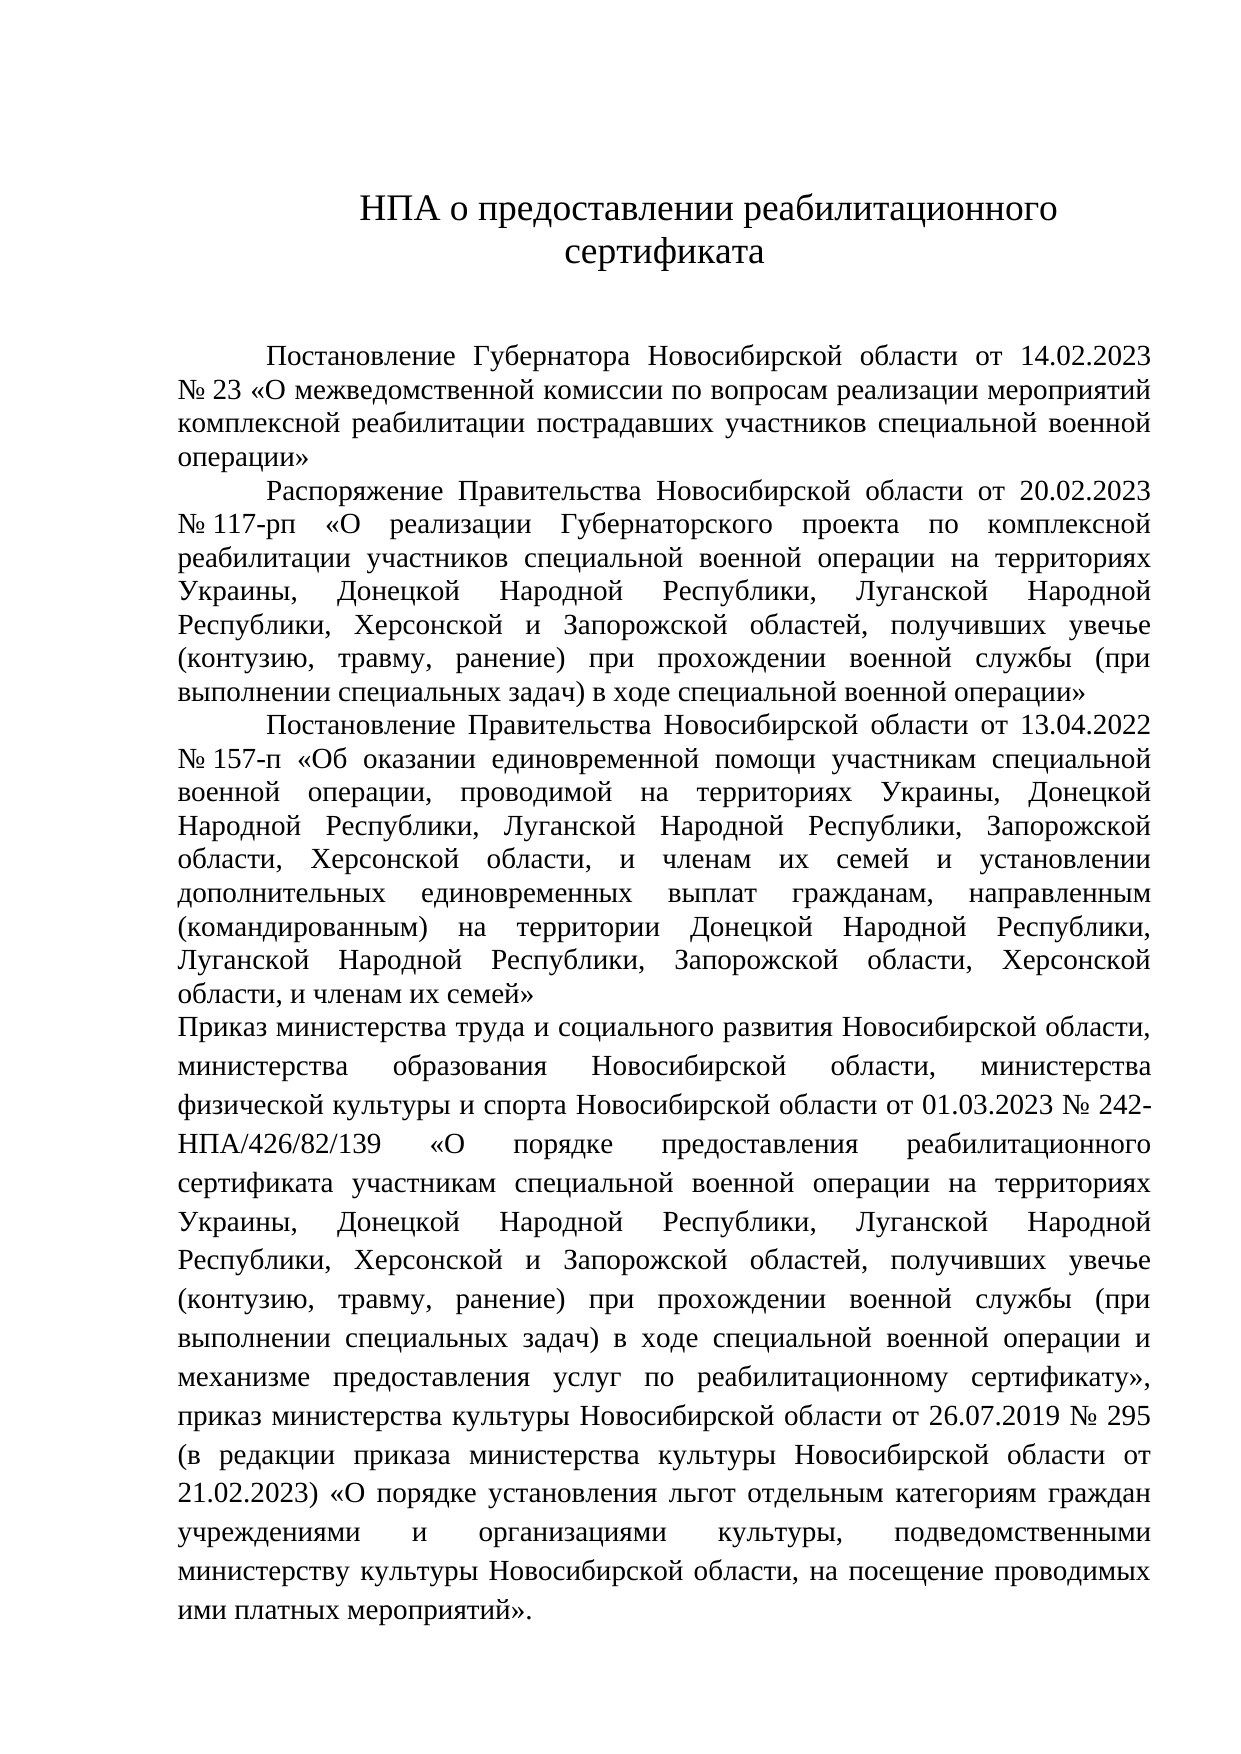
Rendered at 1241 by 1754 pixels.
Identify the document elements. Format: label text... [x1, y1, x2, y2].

text Постановление Правительства Новосибирской области от 13.04.2022 № 157-п «Об оказании единовременной помощи участникам специальной военной операции, проводимой на территориях Украины, Донецкой Народной Республики, Луганской Народной Республики, Запорожской области, Херсонской области, и членам их семей и установлении дополнительных единовременных выплат гражданам, направленным (командированным) на территории Донецкой Народной Республики, Луганской Народной Республики, Запорожской области, Херсонской области, и членам их семей» [177, 707, 1152, 1009]
text Приказ министерства труда и социального развития Новосибирской области, министерства образования Новосибирской области, министерства физической культуры и спорта Новосибирской области от 01.03.2023 № 242-НПА/426/82/139 «О порядке предоставления реабилитационного сертификата участникам специальной военной операции на территориях Украины, Донецкой Народной Республики, Луганской Народной Республики, Херсонской и Запорожской областей, получивших увечье (контузию, травму, ранение) при прохождении военной службы (при выполнении специальных задач) в ходе специальной военной операции и механизме предоставления услуг по реабилитационному сертификату», приказ министерства культуры Новосибирской области от 26.07.2019 № 295 (в редакции приказа министерства культуры Новосибирской области от 21.02.2023) «О порядке установления льгот отдельным категориям граждан учреждениями и организациями культуры, подведомственными министерству культуры Новосибирской области, на посещение проводимых ими платных мероприятий». [177, 1009, 1152, 1626]
text Постановление Губернатора Новосибирской области от 14.02.2023 № 23 «О межведомственной комиссии по вопросам реализации мероприятий комплексной реабилитации пострадавших участников специальной военной операции» [177, 338, 1152, 473]
text НПА о предоставлении реабилитационного сертификата [177, 185, 1152, 271]
text Распоряжение Правительства Новосибирской области от 20.02.2023 № 117-рп «О реализации Губернаторского проекта по комплексной реабилитации участников специальной военной операции на территориях Украины, Донецкой Народной Республики, Луганской Народной Республики, Херсонской и Запорожской областей, получивших увечье (контузию, травму, ранение) при прохождении военной службы (при выполнении специальных задач) в ходе специальной военной операции» [177, 473, 1152, 707]
